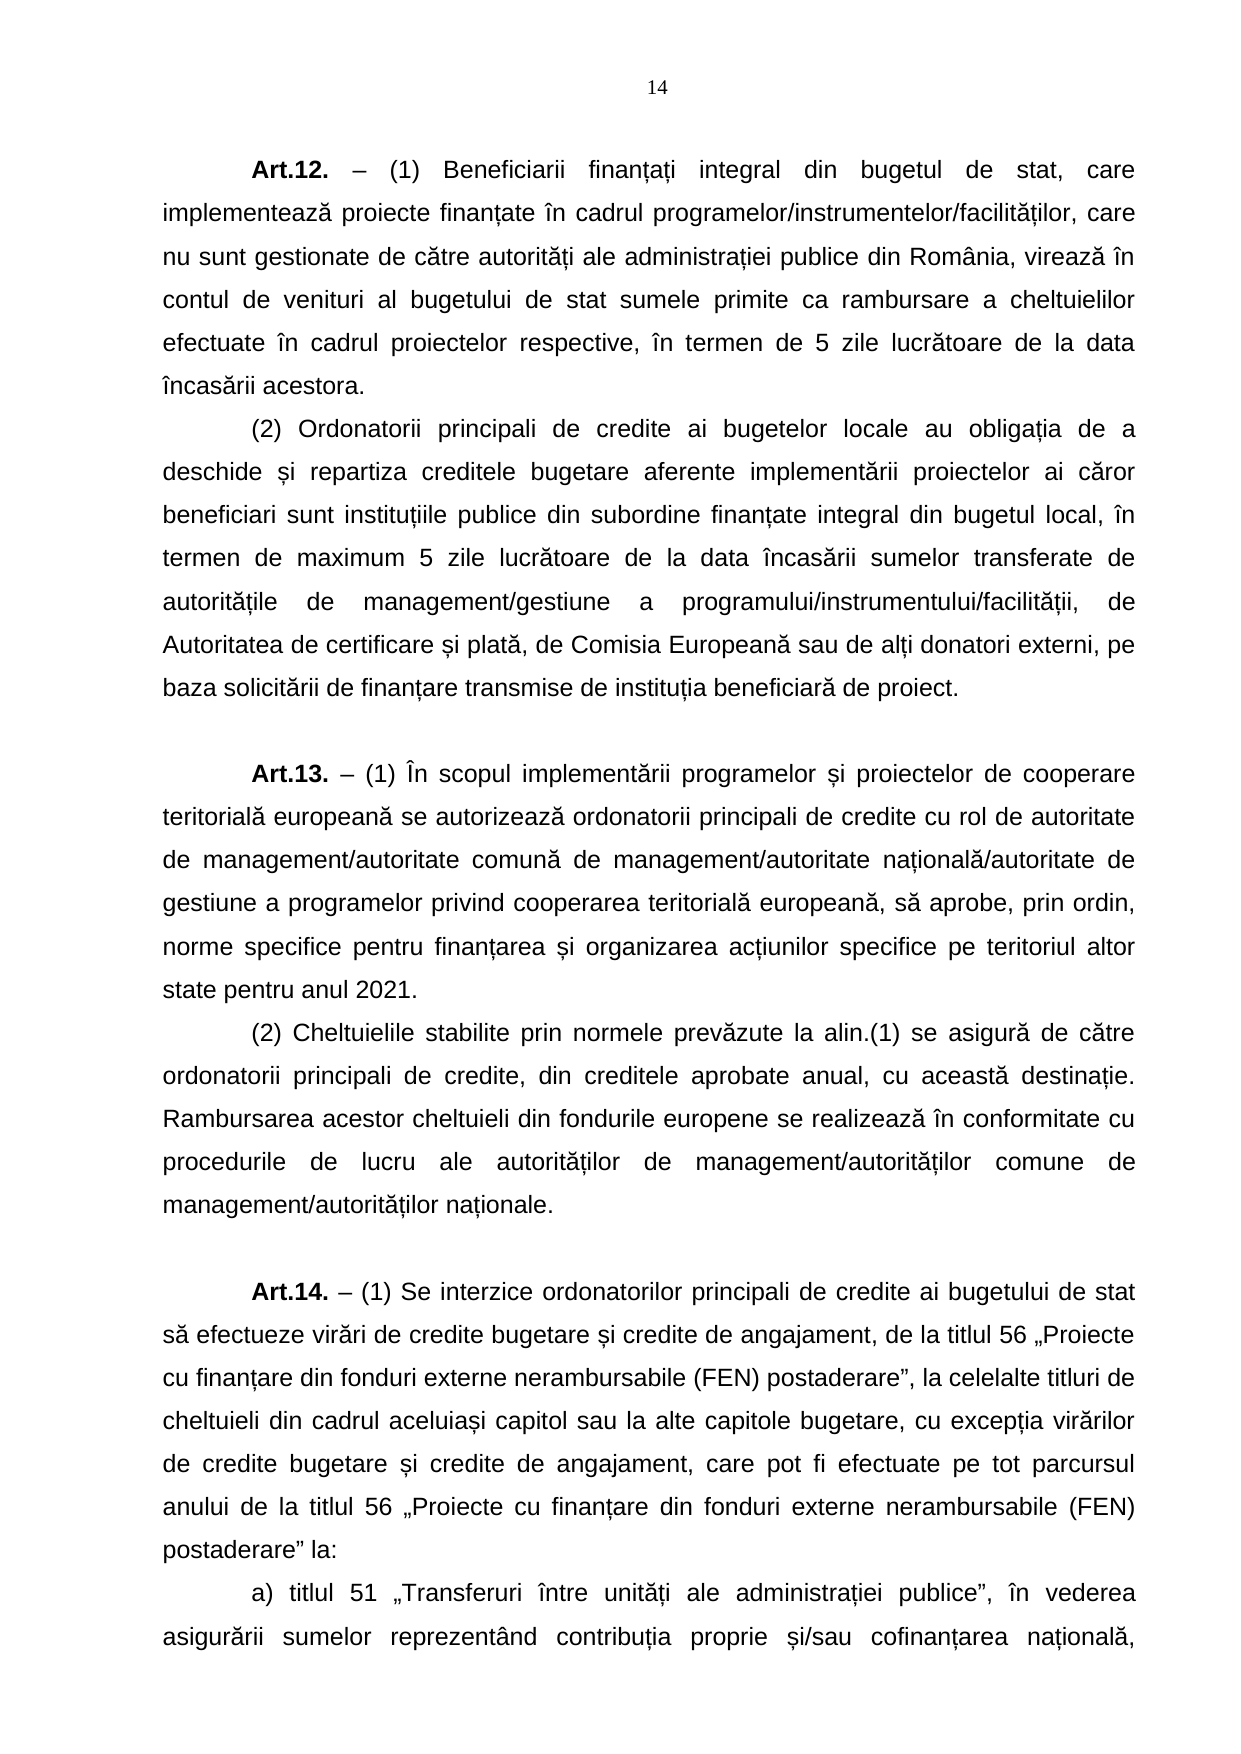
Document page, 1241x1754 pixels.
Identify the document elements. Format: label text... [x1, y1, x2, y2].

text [162, 1578, 1137, 1650]
text (2) Cheltuielile stabilite prin normele prevăzute la alin.(1) se asigură de către ordonatorii principali de credite, din creditele aprobate anual, cu această destinație. Rambursarea acestor cheltuieli din fondurile europene se realizează în conformitate cu procedurile de lucru ale autorităților de management/autorităților comune de management/autorităților naționale. [162, 1018, 1137, 1219]
text Art.13. – (1) În scopul implementării programelor și proiectelor de cooperare teritorială europeană se autorizează ordonatorii principali de credite cu rol de autoritate de management/autoritate comună de management/autoritate națională/autoritate de gestiune a programelor privind cooperarea teritorială europeană, să aprobe, prin ordin, norme specifice pentru finanțarea și organizarea acțiunilor specifice pe teritoriul altor state pentru anul 2021. [162, 759, 1137, 1003]
text (2) Ordonatorii principali de credite ai bugetelor locale au obligația de a deschide și repartiza creditele bugetare aferente implementării proiectelor ai căror beneficiari sunt instituțiile publice din subordine finanțate integral din bugetul local, în termen de maximum 5 zile lucrătoare de la data încasării sumelor transferate de autoritățile de management/gestiune a programului/instrumentului/facilității, de Autoritatea de certificare și plată, de Comisia Europeană sau de alți donatori externi, pe baza solicitării de finanțare transmise de instituția beneficiară de proiect. [162, 414, 1137, 702]
text Art.12. – (1) Beneficiarii finanțați integral din bugetul de stat, care implementează proiecte finanțate în cadrul programelor/instrumentelor/facilităților, care nu sunt gestionate de către autorități ale administrației publice din România, virează în contul de venituri al bugetului de stat sumele primite ca rambursare a cheltuielilor efectuate în cadrul proiectelor respective, în termen de 5 zile lucrătoare de la data încasării acestora. [162, 155, 1137, 400]
text Art.14. – (1) Se interzice ordonatorilor principali de credite ai bugetului de stat să efectueze virări de credite bugetare și credite de angajament, de la titlul 56 „Proiecte cu finanțare din fonduri externe nerambursabile (FEN) postaderare”, la celelalte titluri de cheltuieli din cadrul aceluiași capitol sau la alte capitole bugetare, cu excepția virărilor de credite bugetare și credite de angajament, care pot fi efectuate pe tot parcursul anului de la titlul 56 „Proiecte cu finanțare din fonduri externe nerambursabile (FEN) postaderare” la: [162, 1277, 1137, 1564]
